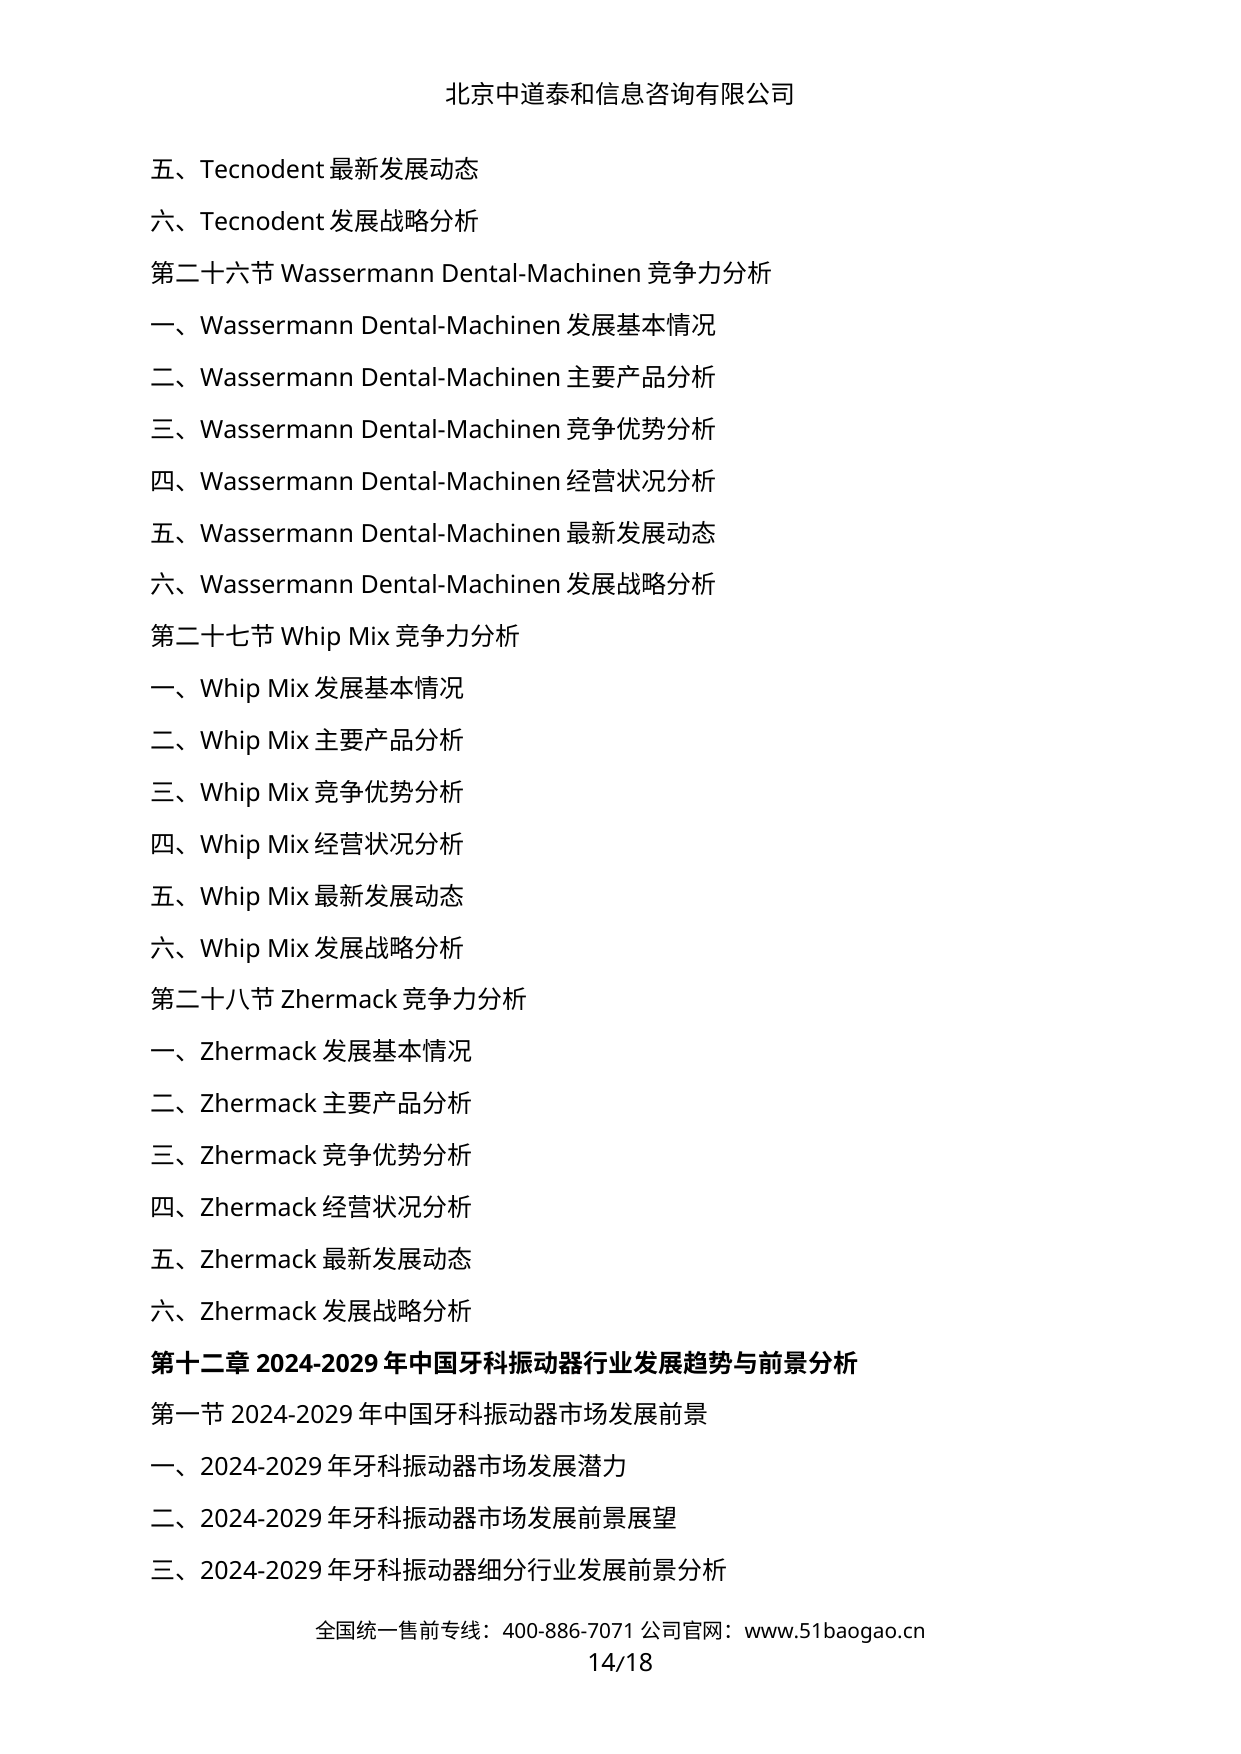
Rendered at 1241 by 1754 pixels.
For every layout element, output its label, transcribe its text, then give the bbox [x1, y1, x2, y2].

text 第二十六节 Wassermann Dental-Machinen竞争力分析 [150, 254, 1090, 290]
text 三、Zhermack竞争优势分析 [150, 1136, 1090, 1172]
text 三、2024-2029年牙科振动器细分行业发展前景分析 [150, 1551, 1090, 1587]
text 二、Whip Mix主要产品分析 [150, 721, 1090, 757]
text 六、Tecnodent发展战略分析 [150, 202, 1090, 238]
text 三、Wassermann Dental-Machinen竞争优势分析 [150, 409, 1090, 446]
text 五、Whip Mix最新发展动态 [150, 876, 1090, 912]
text 六、Whip Mix发展战略分析 [150, 928, 1090, 964]
text 五、Tecnodent最新发展动态 [150, 150, 1090, 186]
text 四、Zhermack经营状况分析 [150, 1187, 1090, 1224]
text 六、Wassermann Dental-Machinen发展战略分析 [150, 565, 1090, 601]
text 第二十八节 Zhermack竞争力分析 [150, 980, 1090, 1016]
text 四、Whip Mix经营状况分析 [150, 824, 1090, 861]
text 一、Zhermack发展基本情况 [150, 1032, 1090, 1068]
text 二、Zhermack主要产品分析 [150, 1084, 1090, 1120]
text 第一节 2024-2029年中国牙科振动器市场发展前景 [150, 1395, 1090, 1431]
text 一、2024-2029年牙科振动器市场发展潜力 [150, 1447, 1090, 1483]
text 二、2024-2029年牙科振动器市场发展前景展望 [150, 1499, 1090, 1535]
text 第二十七节 Whip Mix竞争力分析 [150, 617, 1090, 653]
text 二、Wassermann Dental-Machinen主要产品分析 [150, 357, 1090, 394]
text 三、Whip Mix竞争优势分析 [150, 772, 1090, 809]
text 五、Zhermack最新发展动态 [150, 1239, 1090, 1276]
text 第十二章 2024-2029年中国牙科振动器行业发展趋势与前景分析 [150, 1343, 1090, 1379]
text 六、Zhermack发展战略分析 [150, 1291, 1090, 1327]
text 一、Whip Mix发展基本情况 [150, 669, 1090, 705]
text 一、Wassermann Dental-Machinen发展基本情况 [150, 306, 1090, 342]
text 五、Wassermann Dental-Machinen最新发展动态 [150, 513, 1090, 549]
text 四、Wassermann Dental-Machinen经营状况分析 [150, 461, 1090, 497]
